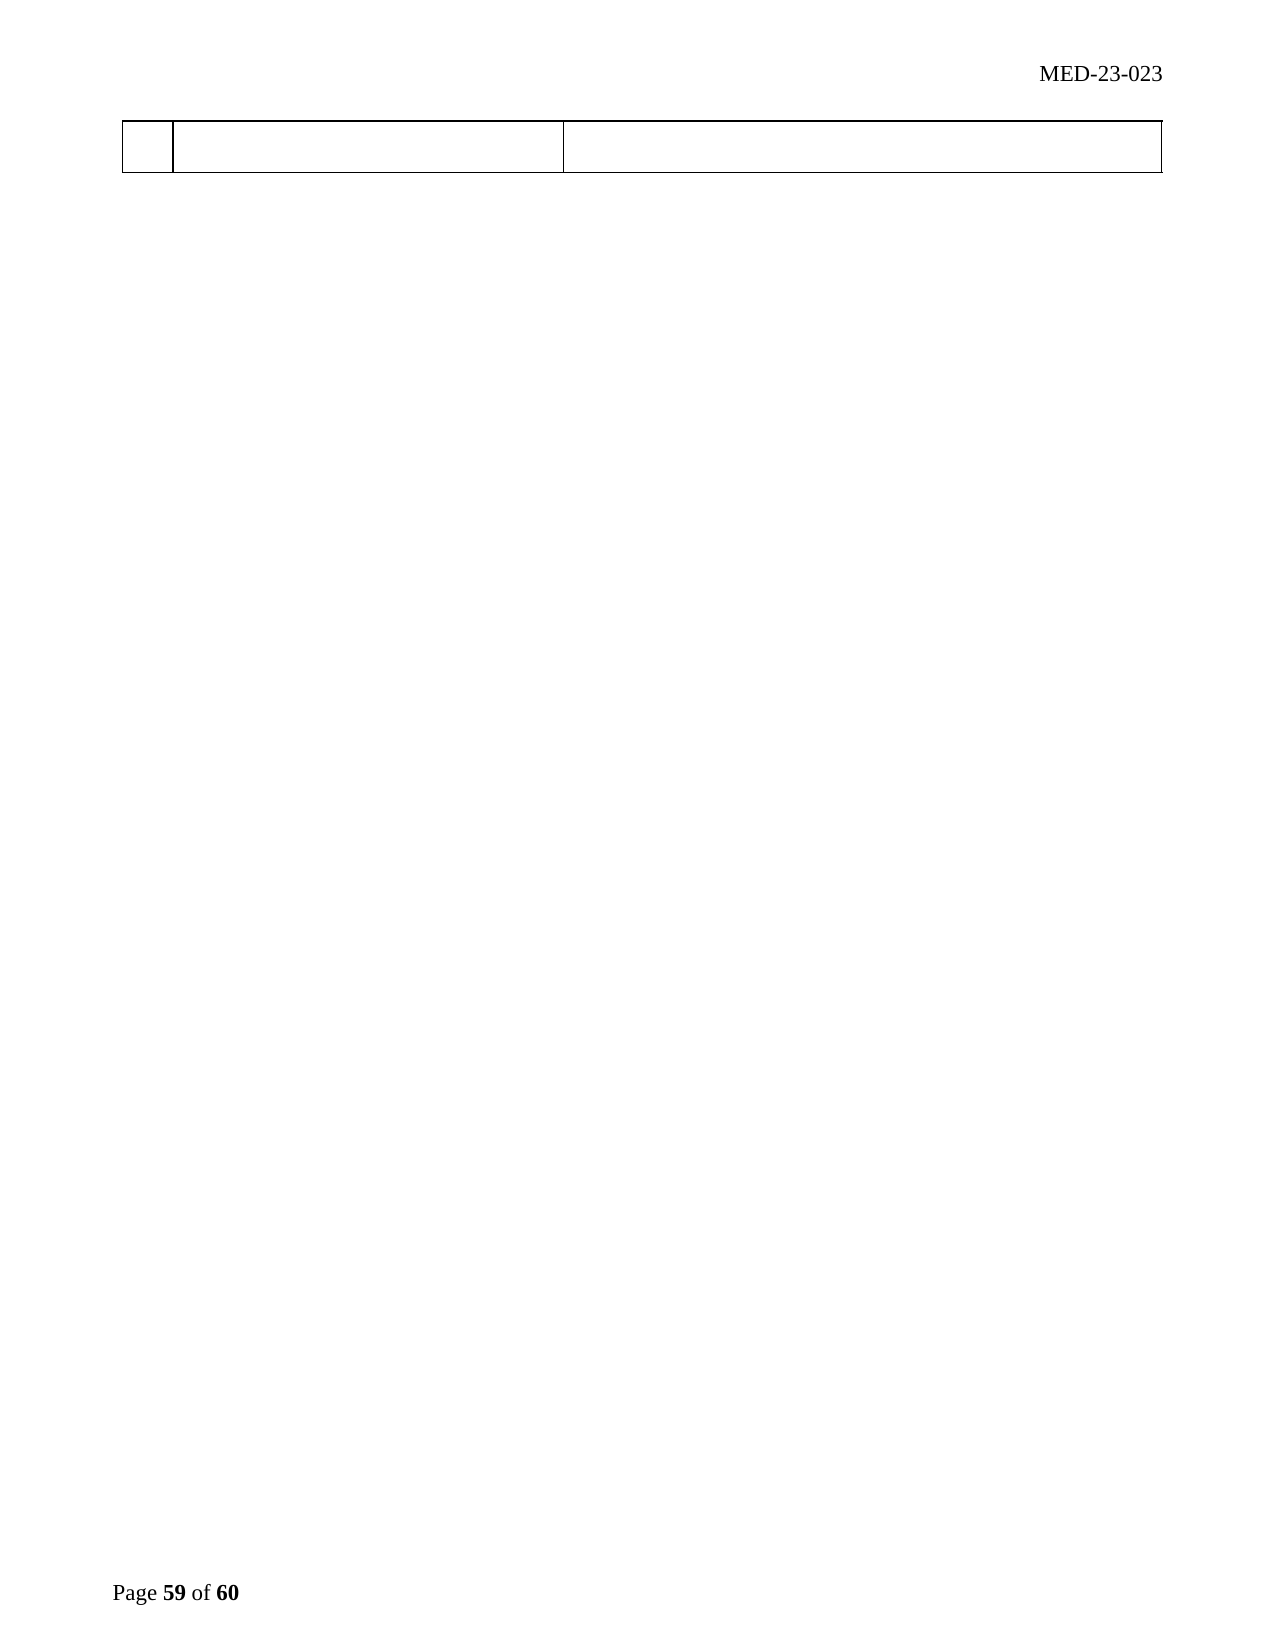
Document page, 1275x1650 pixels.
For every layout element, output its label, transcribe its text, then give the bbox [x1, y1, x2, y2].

table_cell 44 [123, 122, 172, 172]
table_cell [174, 122, 563, 172]
table_cell [564, 122, 1161, 172]
